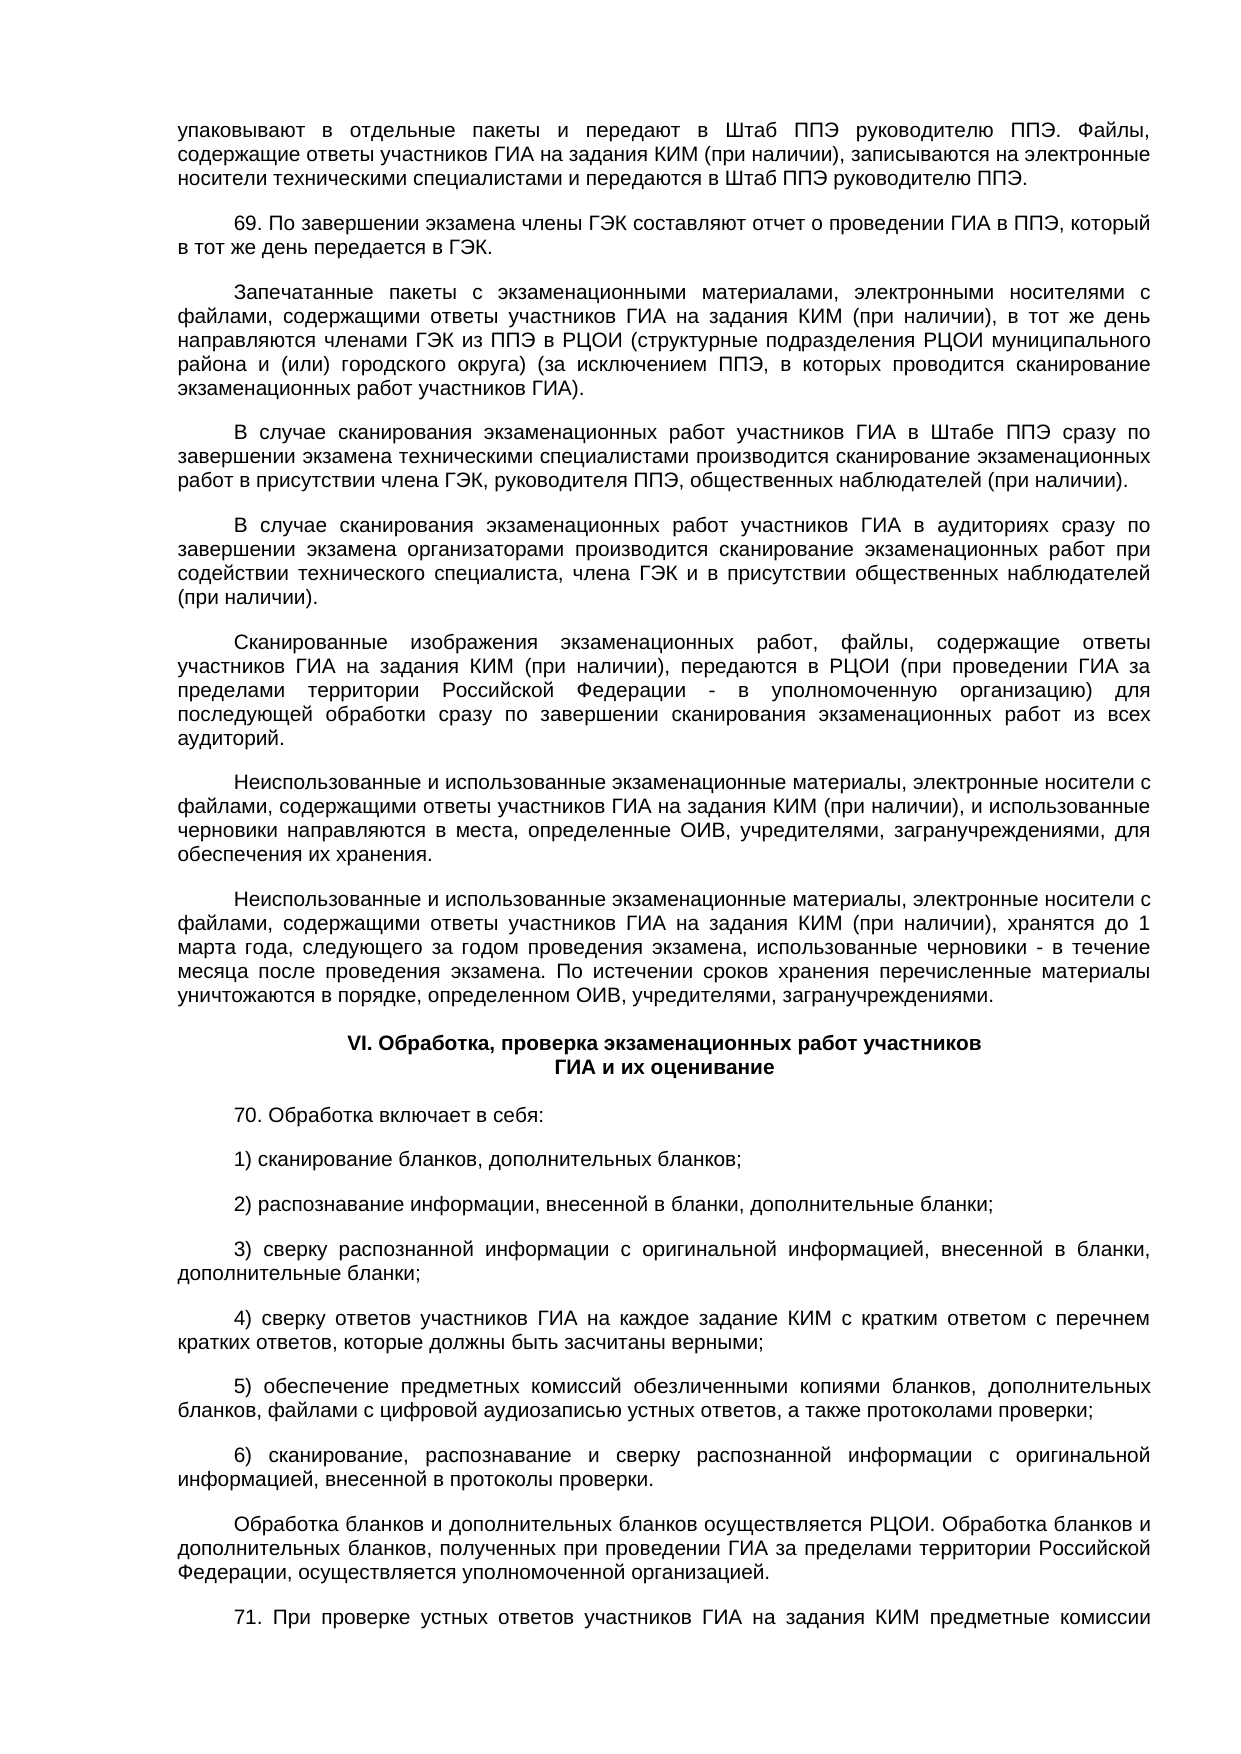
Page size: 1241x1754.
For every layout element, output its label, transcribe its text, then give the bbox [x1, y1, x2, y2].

text Сканированные изображения экзаменационных работ, файлы, содержащие ответы участников ГИА на задания КИМ (при наличии), передаются в РЦОИ (при проведении ГИА за пределами территории Российской Федерации - в уполномоченную организацию) для последующей обработки сразу по завершении сканирования экзаменационных работ из всех аудиторий. [177, 629, 1152, 749]
text Неиспользованные и использованные экзаменационные материалы, электронные носители с файлами, содержащими ответы участников ГИА на задания КИМ (при наличии), хранятся до 1 марта года, следующего за годом проведения экзамена, использованные черновики - в течение месяца после проведения экзамена. По истечении сроков хранения перечисленные материалы уничтожаются в порядке, определенном ОИВ, учредителями, загранучреждениями. [177, 887, 1152, 1007]
text 3) сверку распознанной информации с оригинальной информацией, внесенной в бланки, дополнительные бланки; [177, 1237, 1152, 1285]
title VI. Обработка, проверка экзаменационных работ участников [177, 1031, 1152, 1054]
text 69. По завершении экзамена члены ГЭК составляют отчет о проведении ГИА в ППЭ, который в тот же день передается в ГЭК. [177, 211, 1152, 259]
text В случае сканирования экзаменационных работ участников ГИА в аудиториях сразу по завершении экзамена организаторами производится сканирование экзаменационных работ при содействии технического специалиста, члена ГЭК и в присутствии общественных наблюдателей (при наличии). [177, 513, 1152, 609]
text 6) сканирование, распознавание и сверку распознанной информации с оригинальной информацией, внесенной в протоколы проверки. [177, 1443, 1152, 1491]
text 1) сканирование бланков, дополнительных бланков; [177, 1147, 1152, 1171]
text 2) распознавание информации, внесенной в бланки, дополнительные бланки; [177, 1192, 1152, 1216]
text В случае сканирования экзаменационных работ участников ГИА в Штабе ППЭ сразу по завершении экзамена техническими специалистами производится сканирование экзаменационных работ в присутствии члена ГЭК, руководителя ППЭ, общественных наблюдателей (при наличии). [177, 420, 1152, 492]
text Запечатанные пакеты с экзаменационными материалами, электронными носителями с файлами, содержащими ответы участников ГИА на задания КИМ (при наличии), в тот же день направляются членами ГЭК из ППЭ в РЦОИ (структурные подразделения РЦОИ муниципального района и (или) городского округа) (за исключением ППЭ, в которых проводится сканирование экзаменационных работ участников ГИА). [177, 279, 1152, 399]
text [177, 118, 1152, 190]
text Неиспользованные и использованные экзаменационные материалы, электронные носители с файлами, содержащими ответы участников ГИА на задания КИМ (при наличии), и использованные черновики направляются в места, определенные ОИВ, учредителями, загранучреждениями, для обеспечения их хранения. [177, 770, 1152, 866]
text 4) сверку ответов участников ГИА на каждое задание КИМ с кратким ответом с перечнем кратких ответов, которые должны быть засчитаны верными; [177, 1306, 1152, 1353]
text 5) обеспечение предметных комиссий обезличенными копиями бланков, дополнительных бланков, файлами с цифровой аудиозаписью устных ответов, а также протоколами проверки; [177, 1374, 1152, 1422]
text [177, 1604, 1152, 1628]
text Обработка бланков и дополнительных бланков осуществляется РЦОИ. Обработка бланков и дополнительных бланков, полученных при проведении ГИА за пределами территории Российской Федерации, осуществляется уполномоченной организацией. [177, 1512, 1152, 1584]
title ГИА и их оценивание [177, 1054, 1152, 1078]
text 70. Обработка включает в себя: [177, 1102, 1152, 1126]
